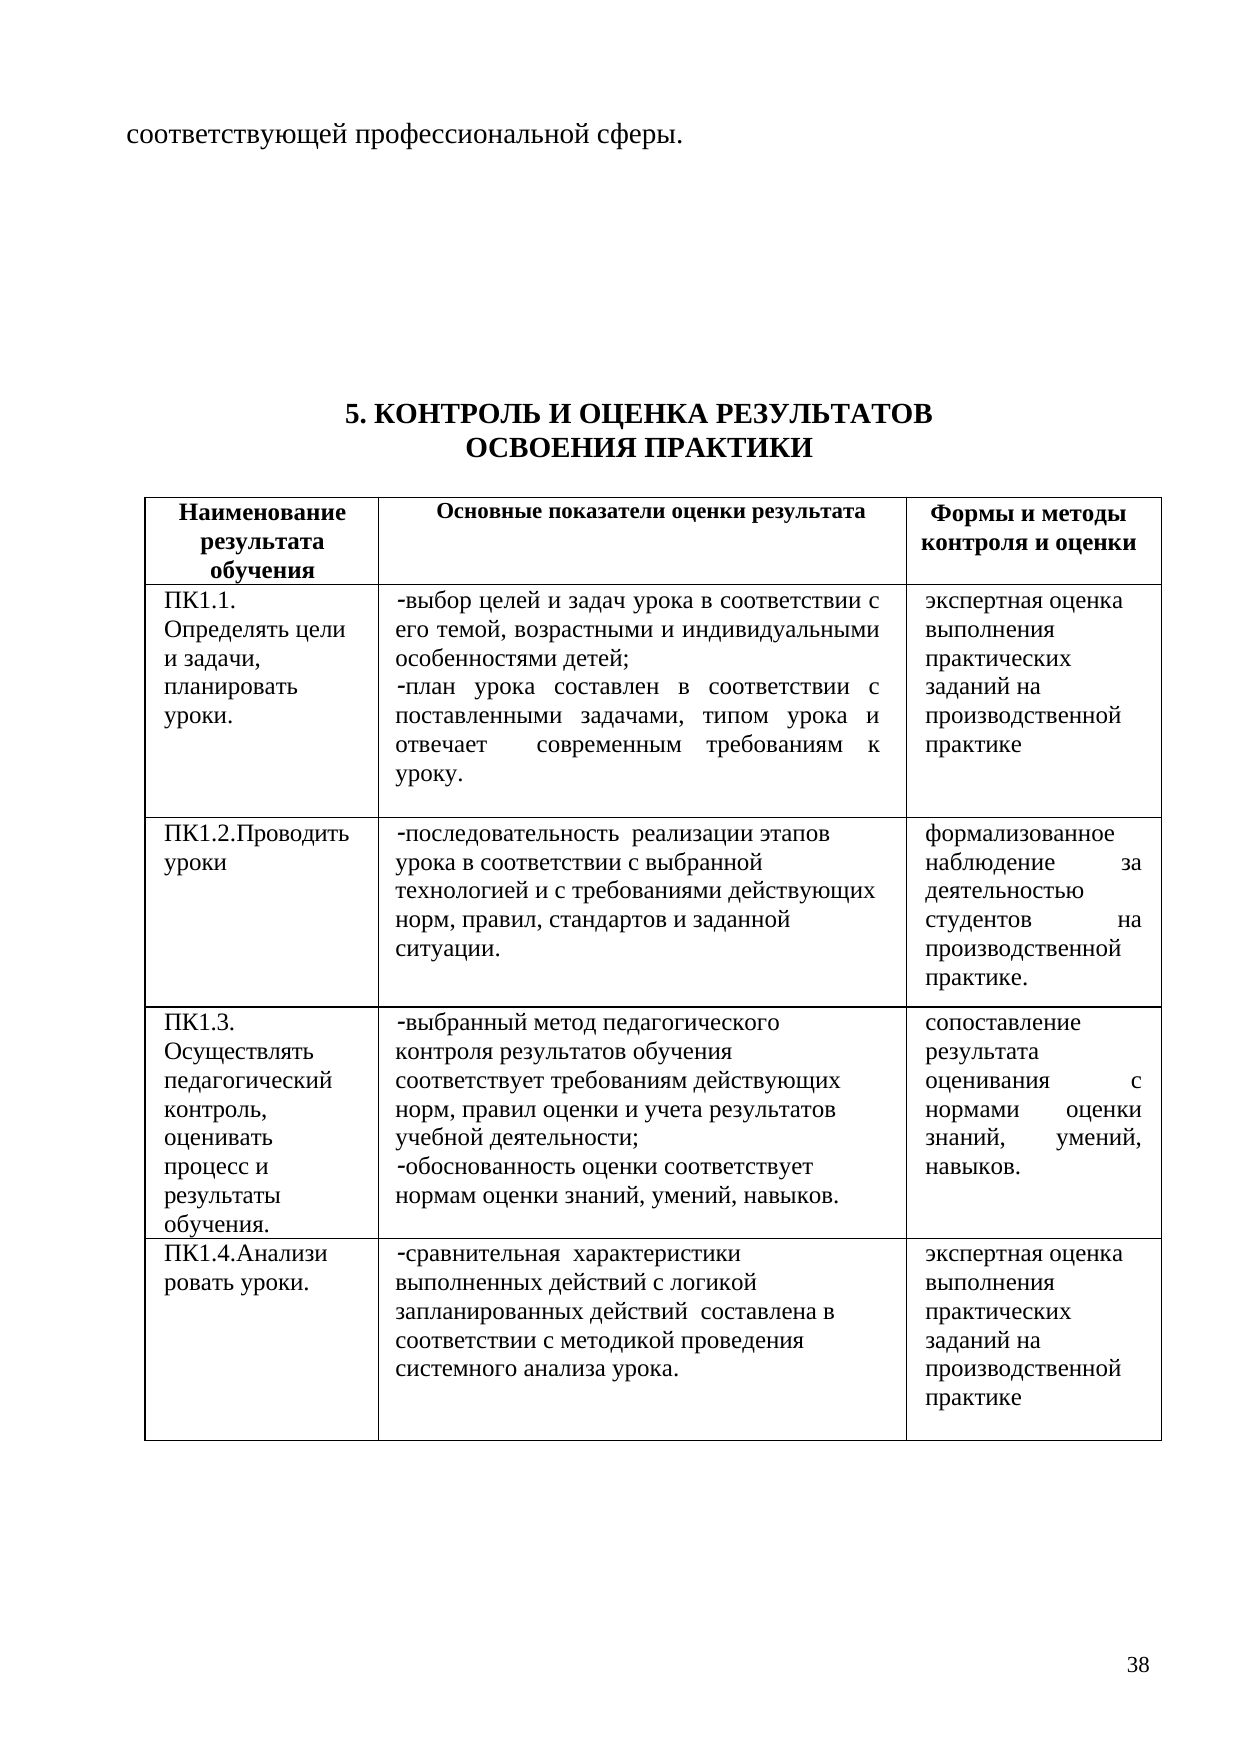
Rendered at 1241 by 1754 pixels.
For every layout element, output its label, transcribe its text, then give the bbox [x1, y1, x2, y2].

table_cell сопоставление результата оценивания с нормами оценки знаний, умений, навыков. [907, 1008, 1161, 1237]
table_cell ПК1.4.Анализи ровать уроки. [146, 1239, 378, 1440]
table_cell выбранный метод педагогического контроля результатов обучения соответствует требованиям действующих норм, правил оценки и учета результатов учебной деятельности; обоснованность оценки соответствует нормам оценки знаний, умений, навыков. [379, 1008, 906, 1237]
table_cell последовательность реализации этапов урока в соответствии с выбранной технологией и с требованиями действующих норм, правил, стандартов и заданной ситуации. [379, 818, 906, 1006]
table_header Наименование результата обучения [146, 498, 378, 584]
subtitle 5. КОНТРОЛЬ И ОЦЕНКА РЕЗУЛЬТАТОВ ОСВОЕНИЯ ПРАКТИКИ [345, 396, 935, 463]
table_header Основные показатели оценки результата [379, 498, 906, 584]
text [126, 117, 1152, 150]
table_cell выбор целей и задач урока в соответствии с его темой, возрастными и индивидуальными особенностями детей; план урока составлен в соответствии с поставленными задачами, типом урока и отвечает современным требованиям к уроку. [379, 585, 906, 817]
table_header Формы и методы контроля и оценки [907, 498, 1161, 584]
table_cell ПК1.1. Определять цели и задачи, планировать уроки. [146, 585, 378, 817]
table_cell ПК1.2.Проводить уроки [146, 818, 378, 1006]
table_cell экспертная оценка выполнения практических заданий на производственной практике [907, 585, 1161, 817]
table_cell ПК1.3. Осуществлять педагогический контроль, оценивать процесс и результаты обучения. [146, 1008, 378, 1237]
table_cell сравнительная характеристики выполненных действий с логикой запланированных действий составлена в соответствии с методикой проведения системного анализа урока. [379, 1239, 906, 1440]
table_cell формализованное наблюдение за деятельностью студентов на производственной практике. [907, 818, 1161, 1006]
table_cell экспертная оценка выполнения практических заданий на производственной практике [907, 1239, 1161, 1440]
